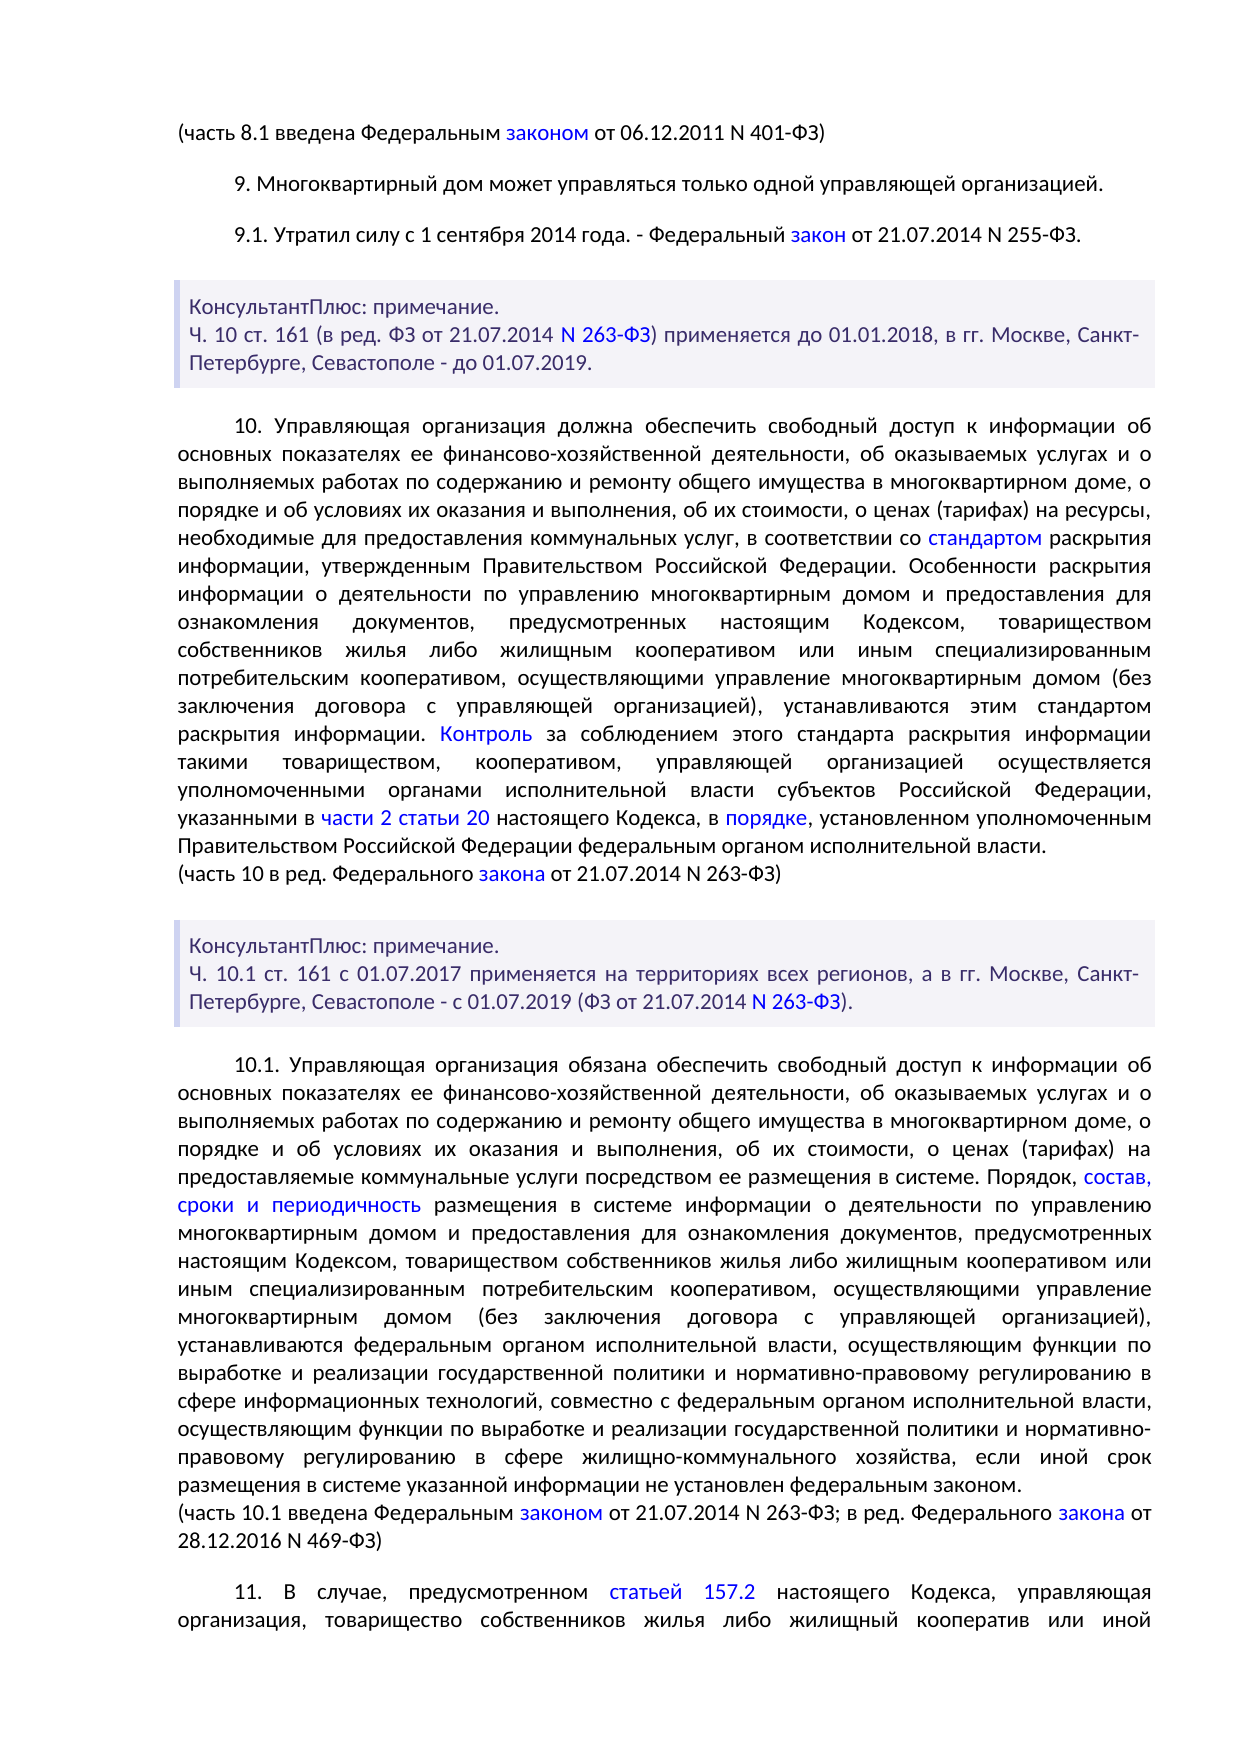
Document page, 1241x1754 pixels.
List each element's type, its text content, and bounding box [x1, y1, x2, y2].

text 10.1. Управляющая организация обязана обеспечить свободный доступ к информации об основных показателях ее финансово-хозяйственной деятельности, об оказываемых услугах и о выполняемых работах по содержанию и ремонту общего имущества в многоквартирном доме, о порядке и об условиях их оказания и выполнения, об их стоимости, о ценах (тарифах) на предоставляемые коммунальные услуги посредством ее размещения в системе. Порядок, состав, сроки и периодичность размещения в системе информации о деятельности по управлению многоквартирным домом и предоставления для ознакомления документов, предусмотренных настоящим Кодексом, товариществом собственников жилья либо жилищным кооперативом или иным специализированным потребительским кооперативом, осуществляющими управление многоквартирным домом (без заключения договора с управляющей организацией), устанавливаются федеральным органом исполнительной власти, осуществляющим функции по выработке и реализации государственной политики и нормативно-правовому регулированию в сфере информационных технологий, совместно с федеральным органом исполнительной власти, осуществляющим функции по выработке и реализации государственной политики и нормативно-правовому регулированию в сфере жилищно-коммунального хозяйства, если иной срок размещения в системе указанной информации не установлен федеральным законом. [177, 1050, 1152, 1498]
text 10. Управляющая организация должна обеспечить свободный доступ к информации об основных показателях ее финансово-хозяйственной деятельности, об оказываемых услугах и о выполняемых работах по содержанию и ремонту общего имущества в многоквартирном доме, о порядке и об условиях их оказания и выполнения, об их стоимости, о ценах (тарифах) на ресурсы, необходимые для предоставления коммунальных услуг, в соответствии со стандартом раскрытия информации, утвержденным Правительством Российской Федерации. Особенности раскрытия информации о деятельности по управлению многоквартирным домом и предоставления для ознакомления документов, предусмотренных настоящим Кодексом, товариществом собственников жилья либо жилищным кооперативом или иным специализированным потребительским кооперативом, осуществляющими управление многоквартирным домом (без заключения договора с управляющей организацией), устанавливаются этим стандартом раскрытия информации. Контроль за соблюдением этого стандарта раскрытия информации такими товариществом, кооперативом, управляющей организацией осуществляется уполномоченными органами исполнительной власти субъектов Российской Федерации, указанными в части 2 статьи 20 настоящего Кодекса, в порядке, установленном уполномоченным Правительством Российской Федерации федеральным органом исполнительной власти. [177, 411, 1152, 859]
text 9. Многоквартирный дом может управляться только одной управляющей организацией. [177, 169, 1152, 197]
text (часть 10 в ред. Федерального закона от 21.07.2014 N 263-ФЗ) [177, 859, 1152, 887]
text (часть 8.1 введена Федеральным законом от 06.12.2011 N 401-ФЗ) [177, 118, 1152, 146]
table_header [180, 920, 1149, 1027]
text (часть 10.1 введена Федеральным законом от 21.07.2014 N 263-ФЗ; в ред. Федерального закона от 28.12.2016 N 469-ФЗ) [177, 1498, 1152, 1554]
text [177, 1577, 1152, 1633]
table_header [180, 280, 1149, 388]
text 9.1. Утратил силу с 1 сентября 2014 года. - Федеральный закон от 21.07.2014 N 255-ФЗ. [177, 220, 1152, 248]
